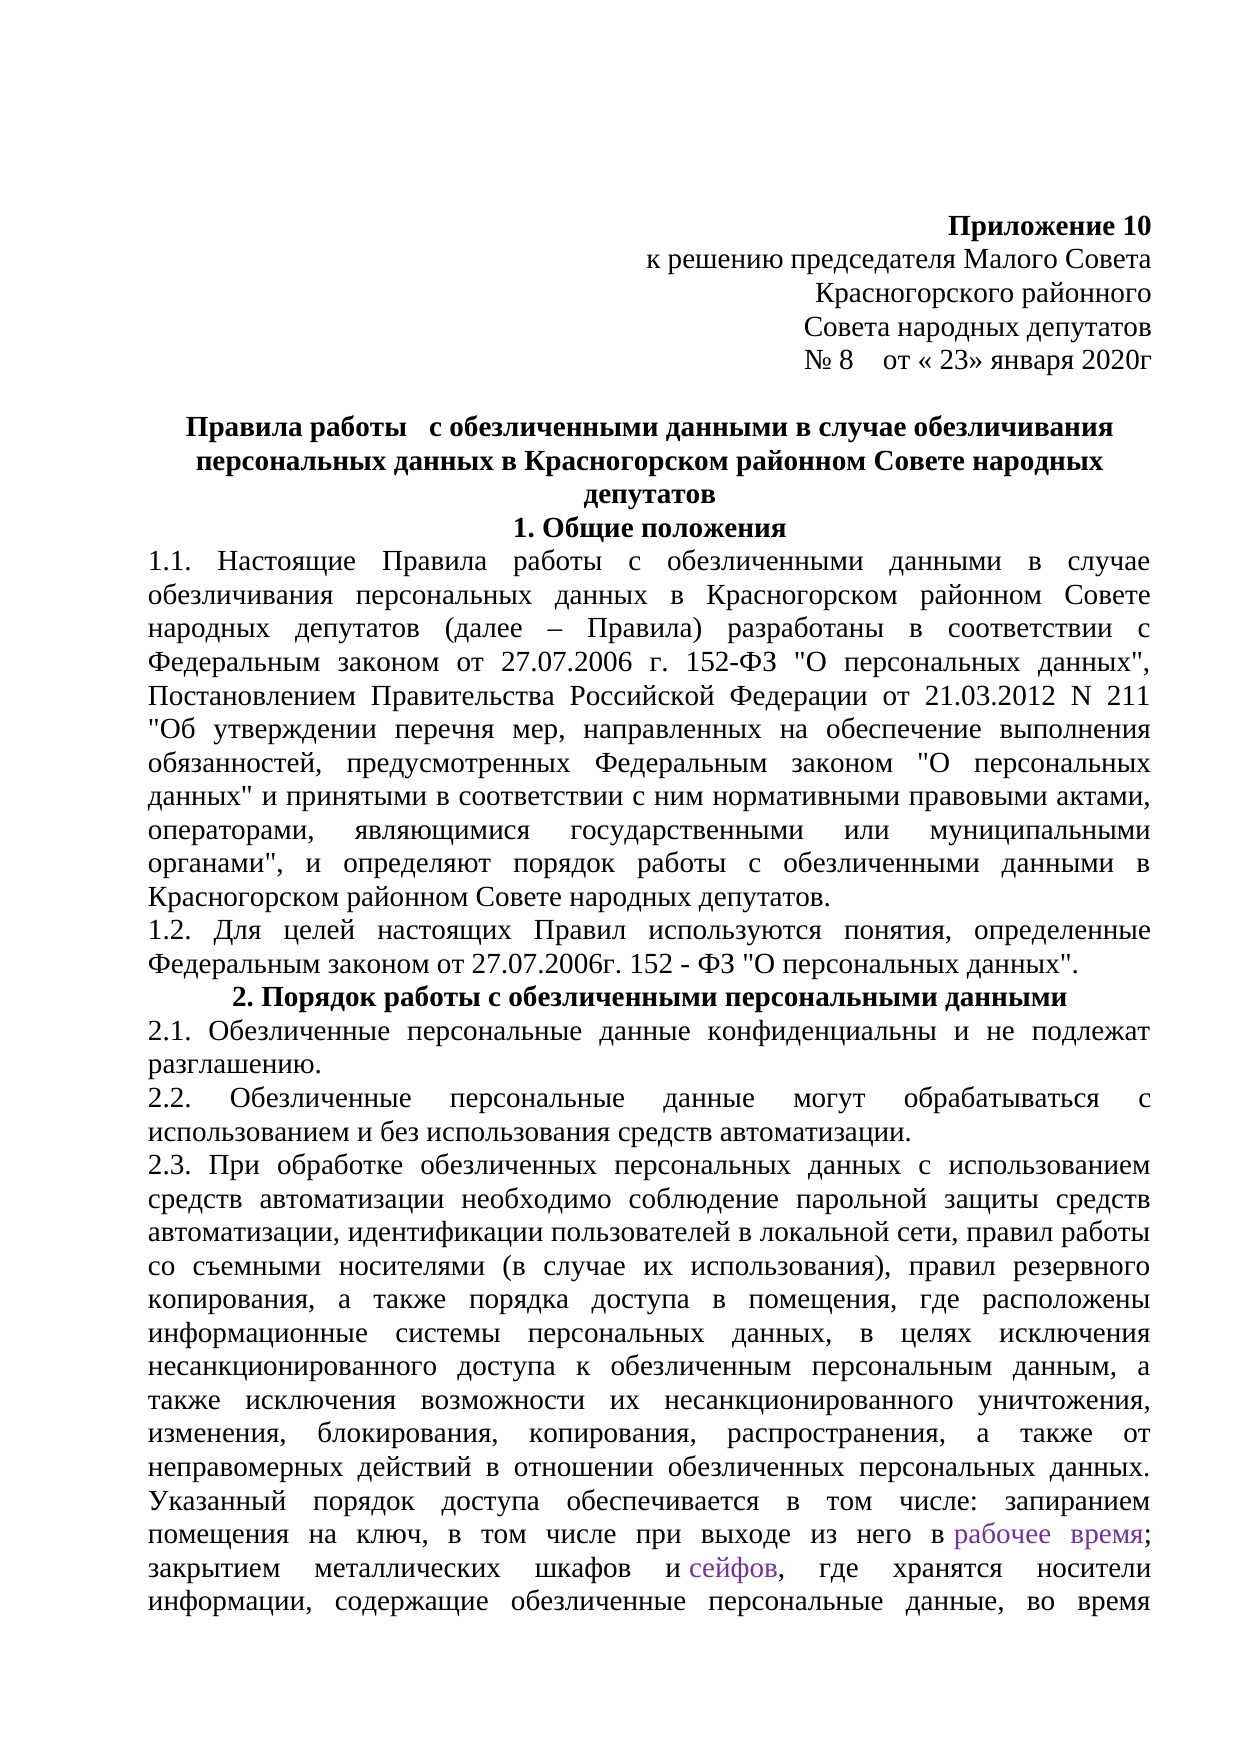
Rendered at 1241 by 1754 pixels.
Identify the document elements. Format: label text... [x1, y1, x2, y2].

text № 8 от « 23» января 2020г [148, 342, 1152, 376]
text Совета народных депутатов [148, 309, 1152, 342]
text 1.2. Для целей настоящих Правил используются понятия, определенные Федеральным законом от 27.07.2006г. 152 - ФЗ "О персональных данных". [148, 912, 1152, 979]
text 2.1. Обезличенные персональные данные конфиденциальны и не подлежат разглашению. [148, 1013, 1152, 1080]
text 1.1. Настоящие Правила работы с обезличенными данными в случае обезличивания персональных данных в Красногорском районном Совете народных депутатов (далее – Правила) разработаны в соответствии с Федеральным законом от 27.07.2006 г. 152-ФЗ "О персональных данных", Постановлением Правительства Российской Федерации от 21.03.2012 N 211 "Об утверждении перечня мер, направленных на обеспечение выполнения обязанностей, предусмотренных Федеральным законом "О персональных данных" и принятыми в соответствии с ним нормативными правовыми актами, операторами, являющимися государственными или муниципальными органами", и определяют порядок работы с обезличенными данными в Красногорском районном Совете народных депутатов. [148, 543, 1152, 912]
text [148, 1147, 1152, 1617]
text к решению председателя Малого Совета [148, 242, 1152, 275]
text 2. Порядок работы с обезличенными персональными данными [148, 979, 1152, 1013]
text 2.2. Обезличенные персональные данные могут обрабатываться с использованием и без использования средств автоматизации. [148, 1080, 1152, 1147]
text 1. Общие положения [148, 510, 1152, 543]
text Красногорского районного [148, 275, 1152, 309]
text Правила работы с обезличенными данными в случае обезличивания персональных данных в Красногорском районном Совете народных депутатов [148, 409, 1152, 510]
text Приложение 10 [148, 208, 1152, 242]
